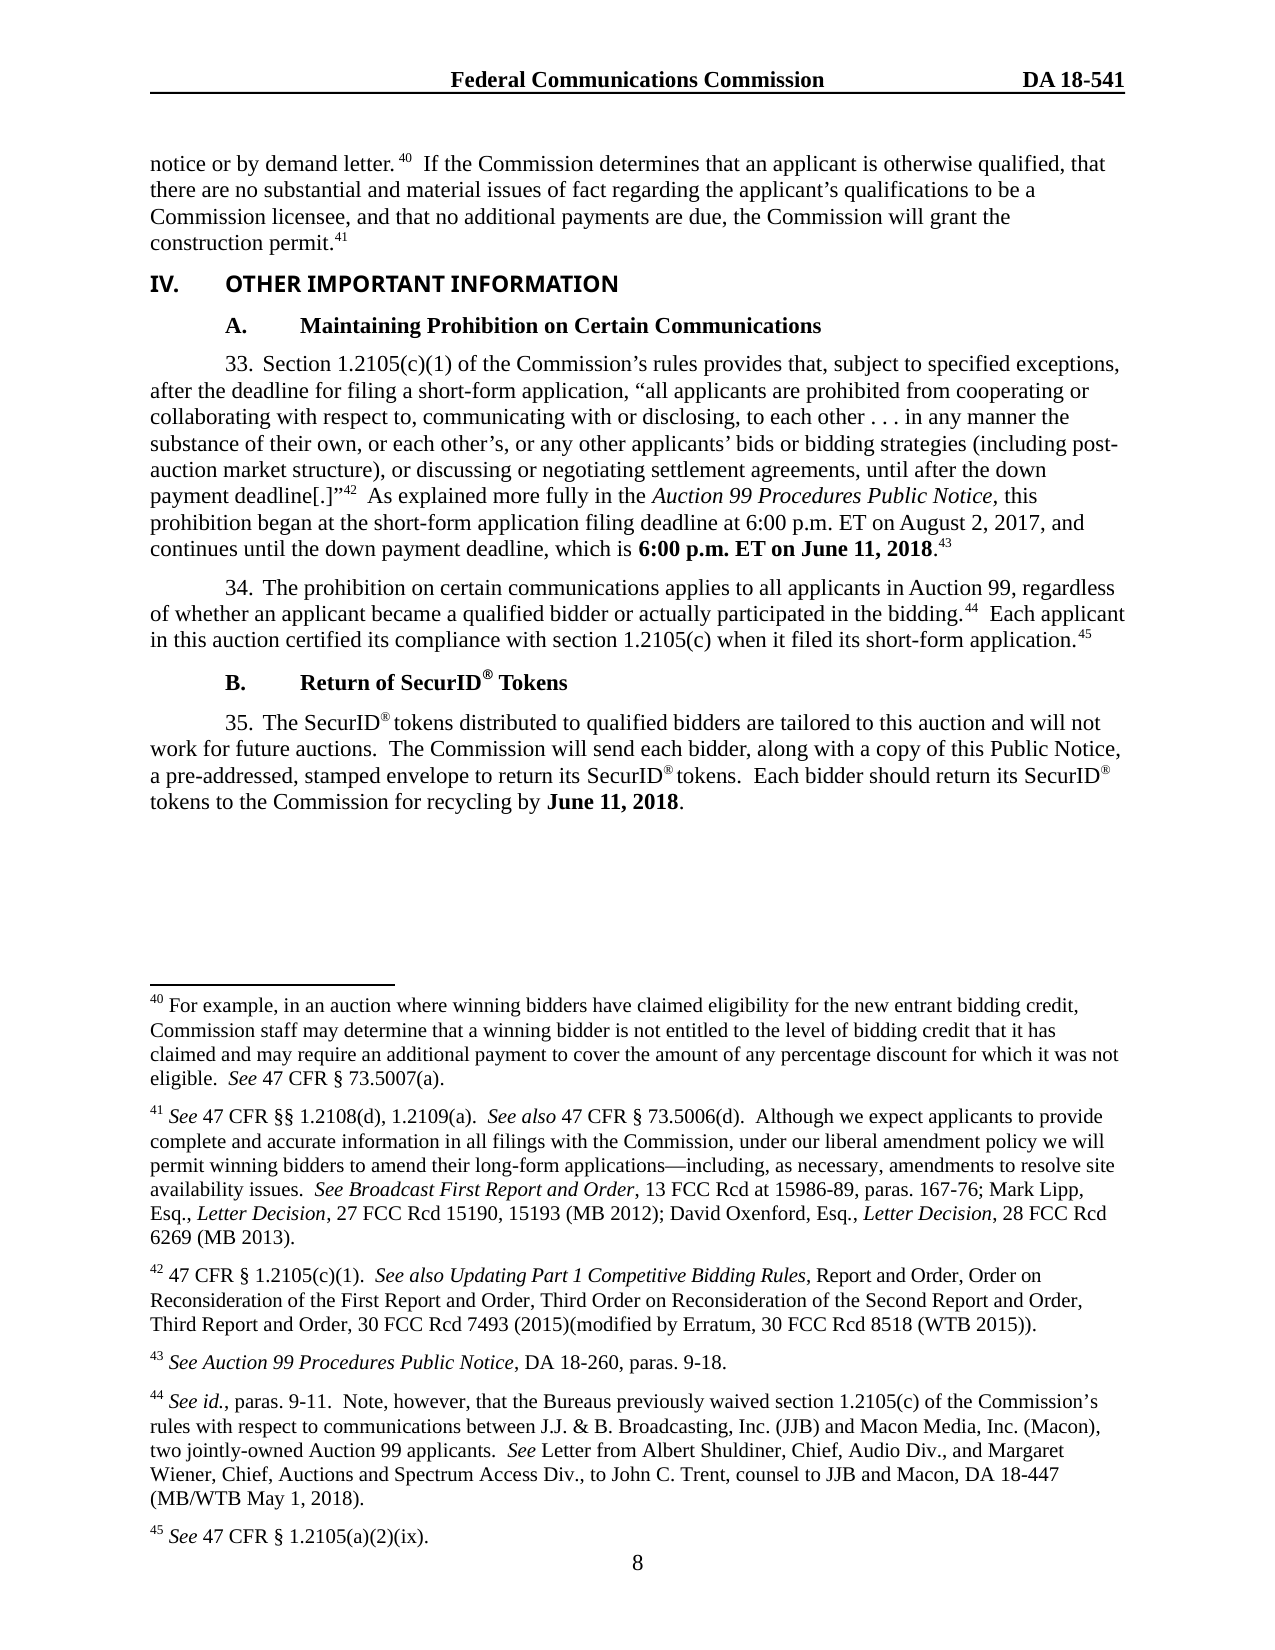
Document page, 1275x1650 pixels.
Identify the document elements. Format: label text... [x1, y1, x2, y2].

subtitle Maintaining Prohibition on Certain Communications [225, 312, 1125, 338]
subtitle Return of SecurID® Tokens [225, 665, 1125, 697]
subtitle OTHER IMPORTANT INFORMATION [150, 268, 1125, 299]
text The SecurID® tokens distributed to qualified bidders are tailored to this auction and will not work for future auctions. The Commission will send each bidder, along with a copy of this Public Notice, a pre-addressed, stamped envelope to return its SecurID® tokens. Each bidder should return its SecurID® tokens to the Commission for recycling by June 11, 2018. [150, 709, 1125, 814]
text The prohibition on certain communications applies to all applicants in Auction 99, regardless of whether an applicant became a qualified bidder or actually participated in the bidding. Each applicant in this auction certified its compliance with section 1.2105(c) when it filed its short-form application. [150, 574, 1125, 653]
text Section 1.2105(c)(1) of the Commission’s rules provides that, subject to specified exceptions, after the deadline for filing a short-form application, “all applicants are prohibited from cooperating or collaborating with respect to, communicating with or disclosing, to each other . . . in any manner the substance of their own, or each other’s, or any other applicants’ bids or bidding strategies (including post-auction market structure), or discussing or negotiating settlement agreements, until after the down payment deadline[.]” As explained more fully in the Auction 99 Procedures Public Notice, this prohibition began at the short-form application filing deadline at 6:00 p.m. ET on August 2, 2017, and continues until the down payment deadline, which is 6:00 p.m. ET on June 11, 2018. [150, 351, 1125, 561]
text After the long-form application review process, if the Commission determines that additional payment from an applicant is due, the Media Bureau will provide further instructions in a future public notice or by demand letter. If the Commission determines that an applicant is otherwise qualified, that there are no substantial and material issues of fact regarding the applicant’s qualifications to be a Commission licensee, and that no additional payments are due, the Commission will grant the construction permit. [150, 150, 1125, 255]
